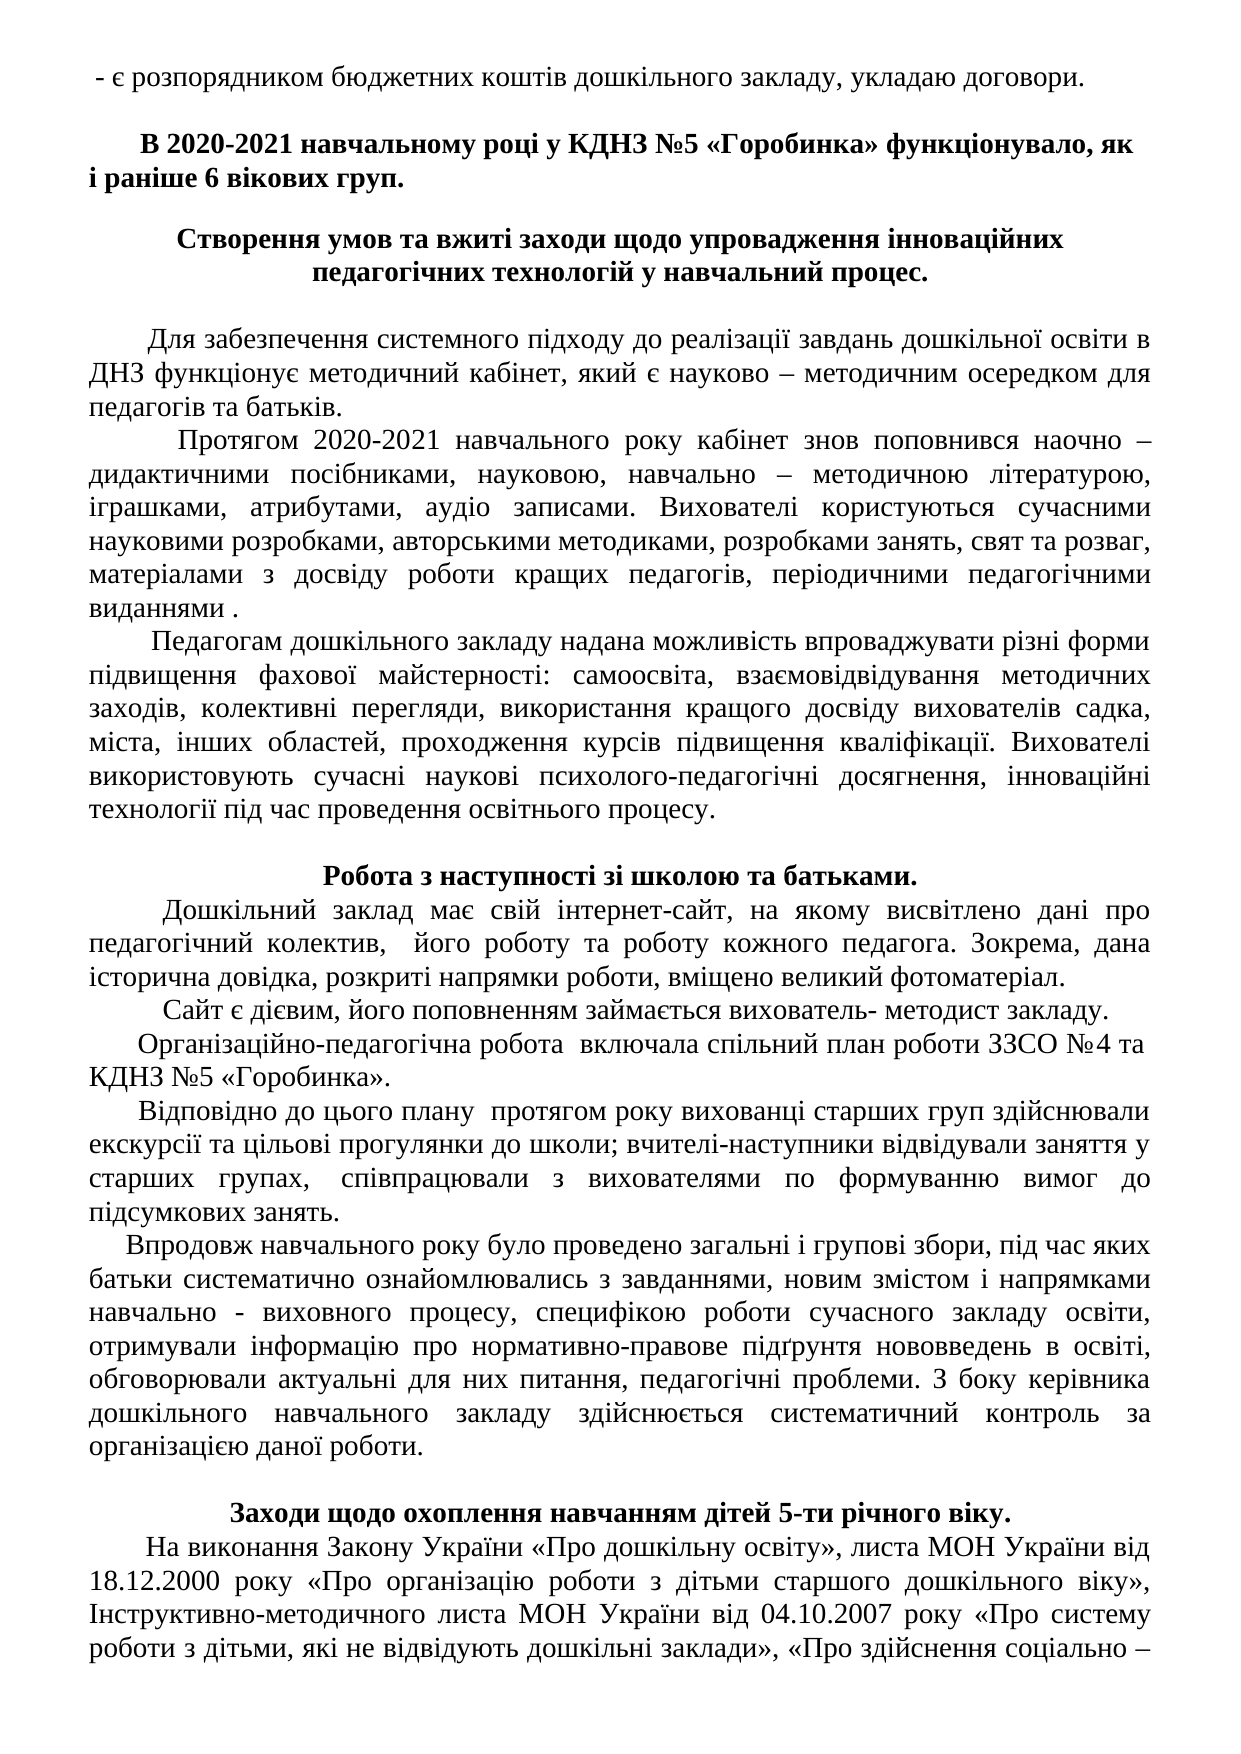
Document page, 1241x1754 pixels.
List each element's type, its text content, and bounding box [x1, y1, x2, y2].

text Для забезпечення системного підходу до реалізації завдань дошкільної освіти в ДНЗ функціонує методичний кабінет, який є науково – методичним осередком для педагогів та батьків. [89, 322, 1152, 422]
text Впродовж навчального року було проведено загальні і групові збори, під час яких батьки систематично ознайомлювались з завданнями, новим змістом і напрямками навчально - виховного процесу, специфікою роботи сучасного закладу освіти, отримували інформацію про нормативно-правове підґрунтя нововведень в освіті, обговорювали актуальні для них питання, педагогічні проблеми. З боку керівника дошкільного навчального закладу здійснюється систематичний контроль за організацією даної роботи. [89, 1227, 1152, 1462]
text Педагогам дошкільного закладу надана можливість впроваджувати різні форми підвищення фахової майстерності: самоосвіта, взаємовідвідування методичних заходів, колективні перегляди, використання кращого досвіду вихователів садка, міста, інших областей, проходження курсів підвищення кваліфікації. Вихователі використовують сучасні наукові психолого-педагогічні досягнення, інноваційні технології під час проведення освітнього процесу. [89, 623, 1152, 825]
text Дошкільний заклад має свій інтернет-сайт, на якому висвітлено дані про педагогічний колектив, його роботу та роботу кожного педагога. Зокрема, дана історична довідка, розкриті напрямки роботи, вміщено великий фотоматеріал. [89, 892, 1152, 992]
text Створення умов та вжиті заходи щодо упровадження інноваційних педагогічних технологій у навчальний процес. [89, 221, 1152, 288]
text Протягом 2020-2021 навчального року кабінет знов поповнився наочно – дидактичними посібниками, науковою, навчально – методичною літературою, іграшками, атрибутами, аудіо записами. Вихователі користуються сучасними науковими розробками, авторськими методиками, розробками занять, свят та розваг, матеріалами з досвіду роботи кращих педагогів, періодичними педагогічними виданнями . [89, 422, 1152, 623]
text Організаційно-педагогічна робота включала спільний план роботи ЗЗСО №4 та КДНЗ №5 «Горобинка». [89, 1026, 1152, 1093]
text Сайт є дієвим, його поповненням займається вихователь- методист закладу. [89, 992, 1152, 1026]
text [89, 1529, 1152, 1663]
text Робота з наступності зі школою та батьками. [89, 858, 1152, 892]
text В 2020-2021 навчальному році у КДНЗ №5 «Горобинка» функціонувало, як і раніше 6 вікових груп. [89, 126, 1137, 193]
text Заходи щодо охоплення навчанням дітей 5-ти річного віку. [89, 1496, 1152, 1529]
text - є розпорядником бюджетних коштів дошкільного закладу, укладаю договори. [87, 59, 1152, 93]
text Відповідно до цього плану протягом року вихованці старших груп здійснювали екскурсії та цільові прогулянки до школи; вчителі-наступники відвідували заняття у старших групах, співпрацювали з вихователями по формуванню вимог до підсумкових занять. [89, 1093, 1152, 1227]
